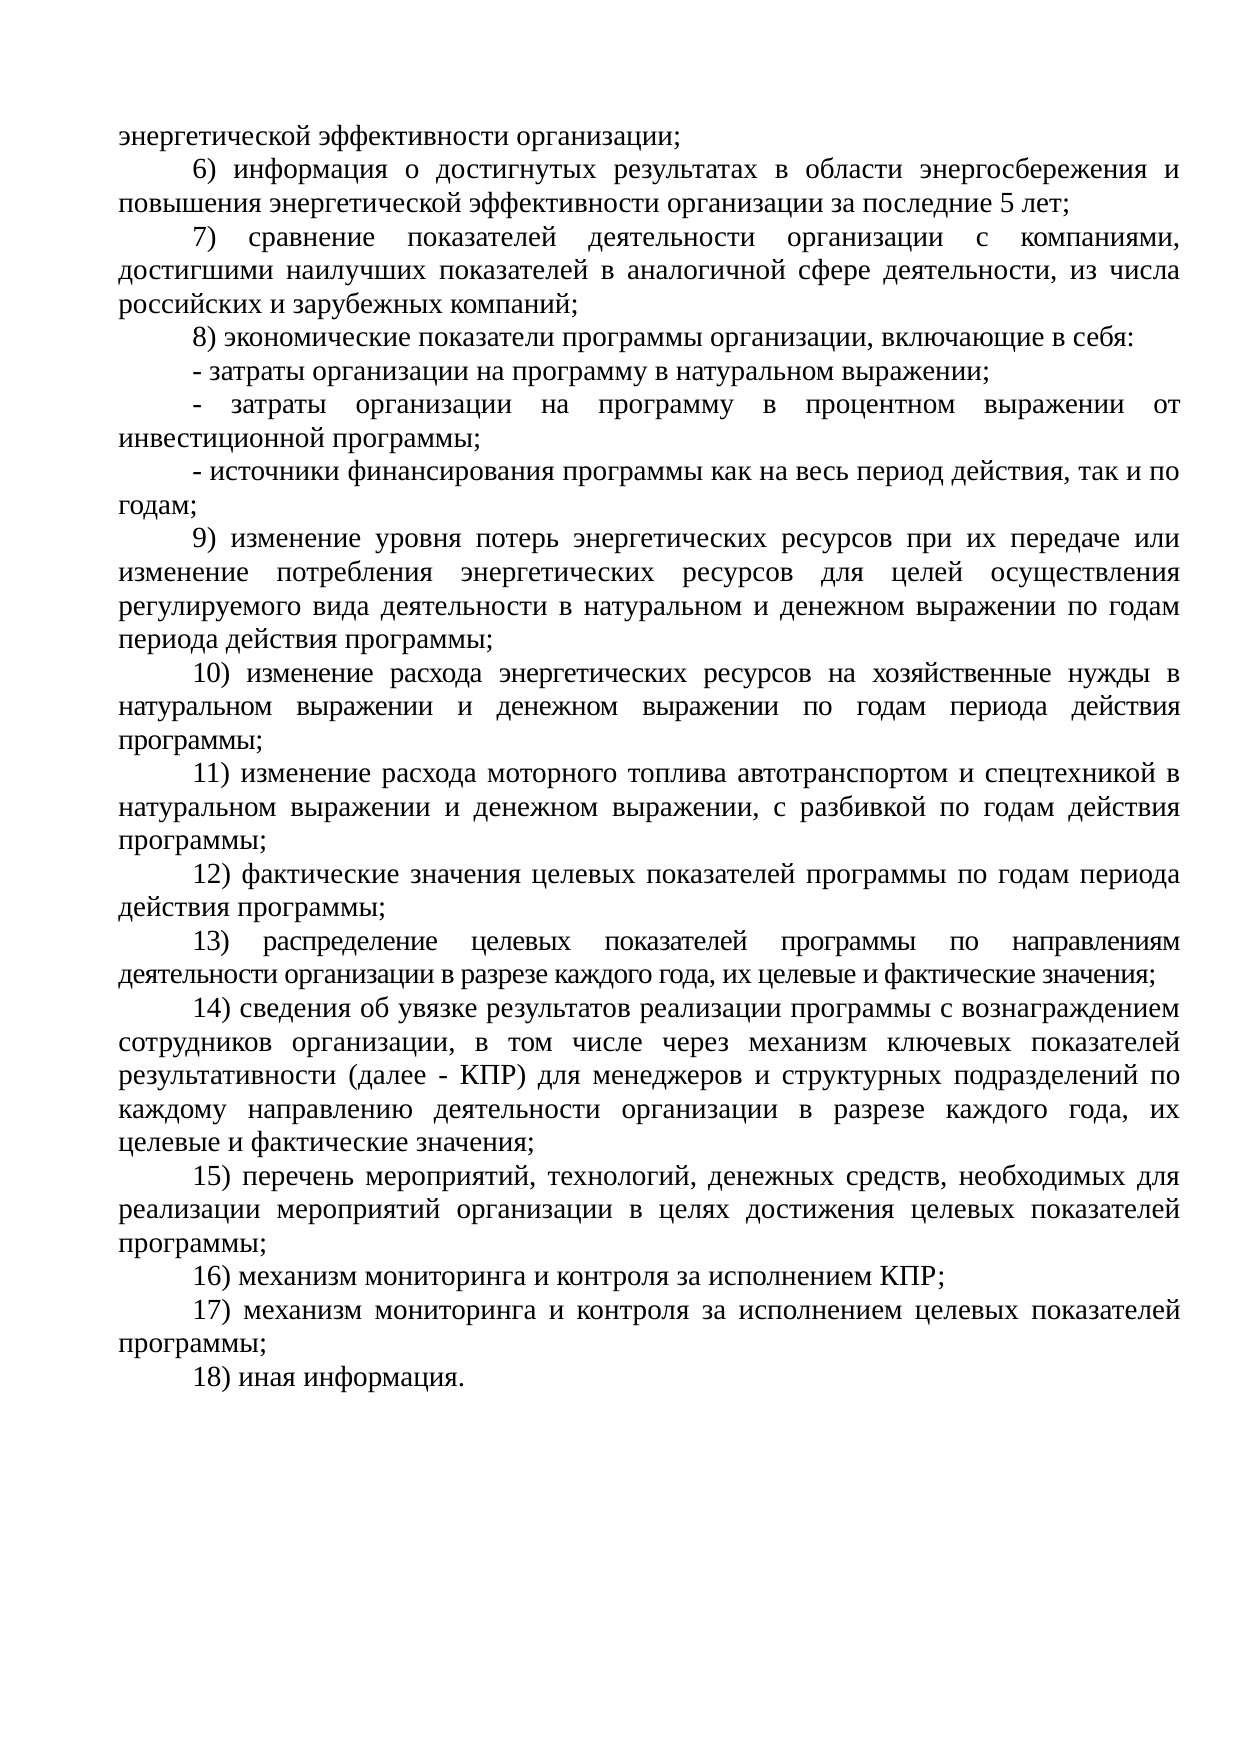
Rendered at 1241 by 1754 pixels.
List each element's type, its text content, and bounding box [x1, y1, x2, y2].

subtitle 13) распределение целевых показателей программы по направлениям деятельности организации в разрезе каждого года, их целевые и фактические значения; [118, 923, 1181, 990]
subtitle 8) экономические показатели программы организации, включающие в себя: [118, 319, 1181, 353]
subtitle 17) механизм мониторинга и контроля за исполнением целевых показателей программы; [118, 1292, 1181, 1359]
subtitle 16) механизм мониторинга и контроля за исполнением КПР; [118, 1258, 1181, 1292]
subtitle - источники финансирования программы как на весь период действия, так и по годам; [118, 453, 1181, 521]
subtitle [118, 118, 1181, 152]
subtitle 18) иная информация. [118, 1359, 1181, 1393]
subtitle 12) фактические значения целевых показателей программы по годам периода действия программы; [118, 856, 1181, 923]
subtitle 7) сравнение показателей деятельности организации с компаниями, достигшими наилучших показателей в аналогичной сфере деятельности, из числа российских и зарубежных компаний; [118, 219, 1181, 319]
subtitle - затраты организации на программу в натуральном выражении; [118, 353, 1181, 386]
subtitle 14) сведения об увязке результатов реализации программы с вознаграждением сотрудников организации, в том числе через механизм ключевых показателей результативности (далее - КПР) для менеджеров и структурных подразделений по каждому направлению деятельности организации в разрезе каждого года, их целевые и фактические значения; [118, 990, 1181, 1158]
subtitle 15) перечень мероприятий, технологий, денежных средств, необходимых для реализации мероприятий организации в целях достижения целевых показателей программы; [118, 1158, 1181, 1258]
subtitle 6) информация о достигнутых результатах в области энергосбережения и повышения энергетической эффективности организации за последние 5 лет; [118, 152, 1181, 219]
subtitle - затраты организации на программу в процентном выражении от инвестиционной программы; [118, 386, 1181, 453]
subtitle 9) изменение уровня потерь энергетических ресурсов при их передаче или изменение потребления энергетических ресурсов для целей осуществления регулируемого вида деятельности в натуральном и денежном выражении по годам периода действия программы; [118, 521, 1181, 655]
subtitle 10) изменение расхода энергетических ресурсов на хозяйственные нужды в натуральном выражении и денежном выражении по годам периода действия программы; [118, 655, 1181, 755]
subtitle 11) изменение расхода моторного топлива автотранспортом и спецтехникой в натуральном выражении и денежном выражении, с разбивкой по годам действия программы; [118, 755, 1181, 856]
